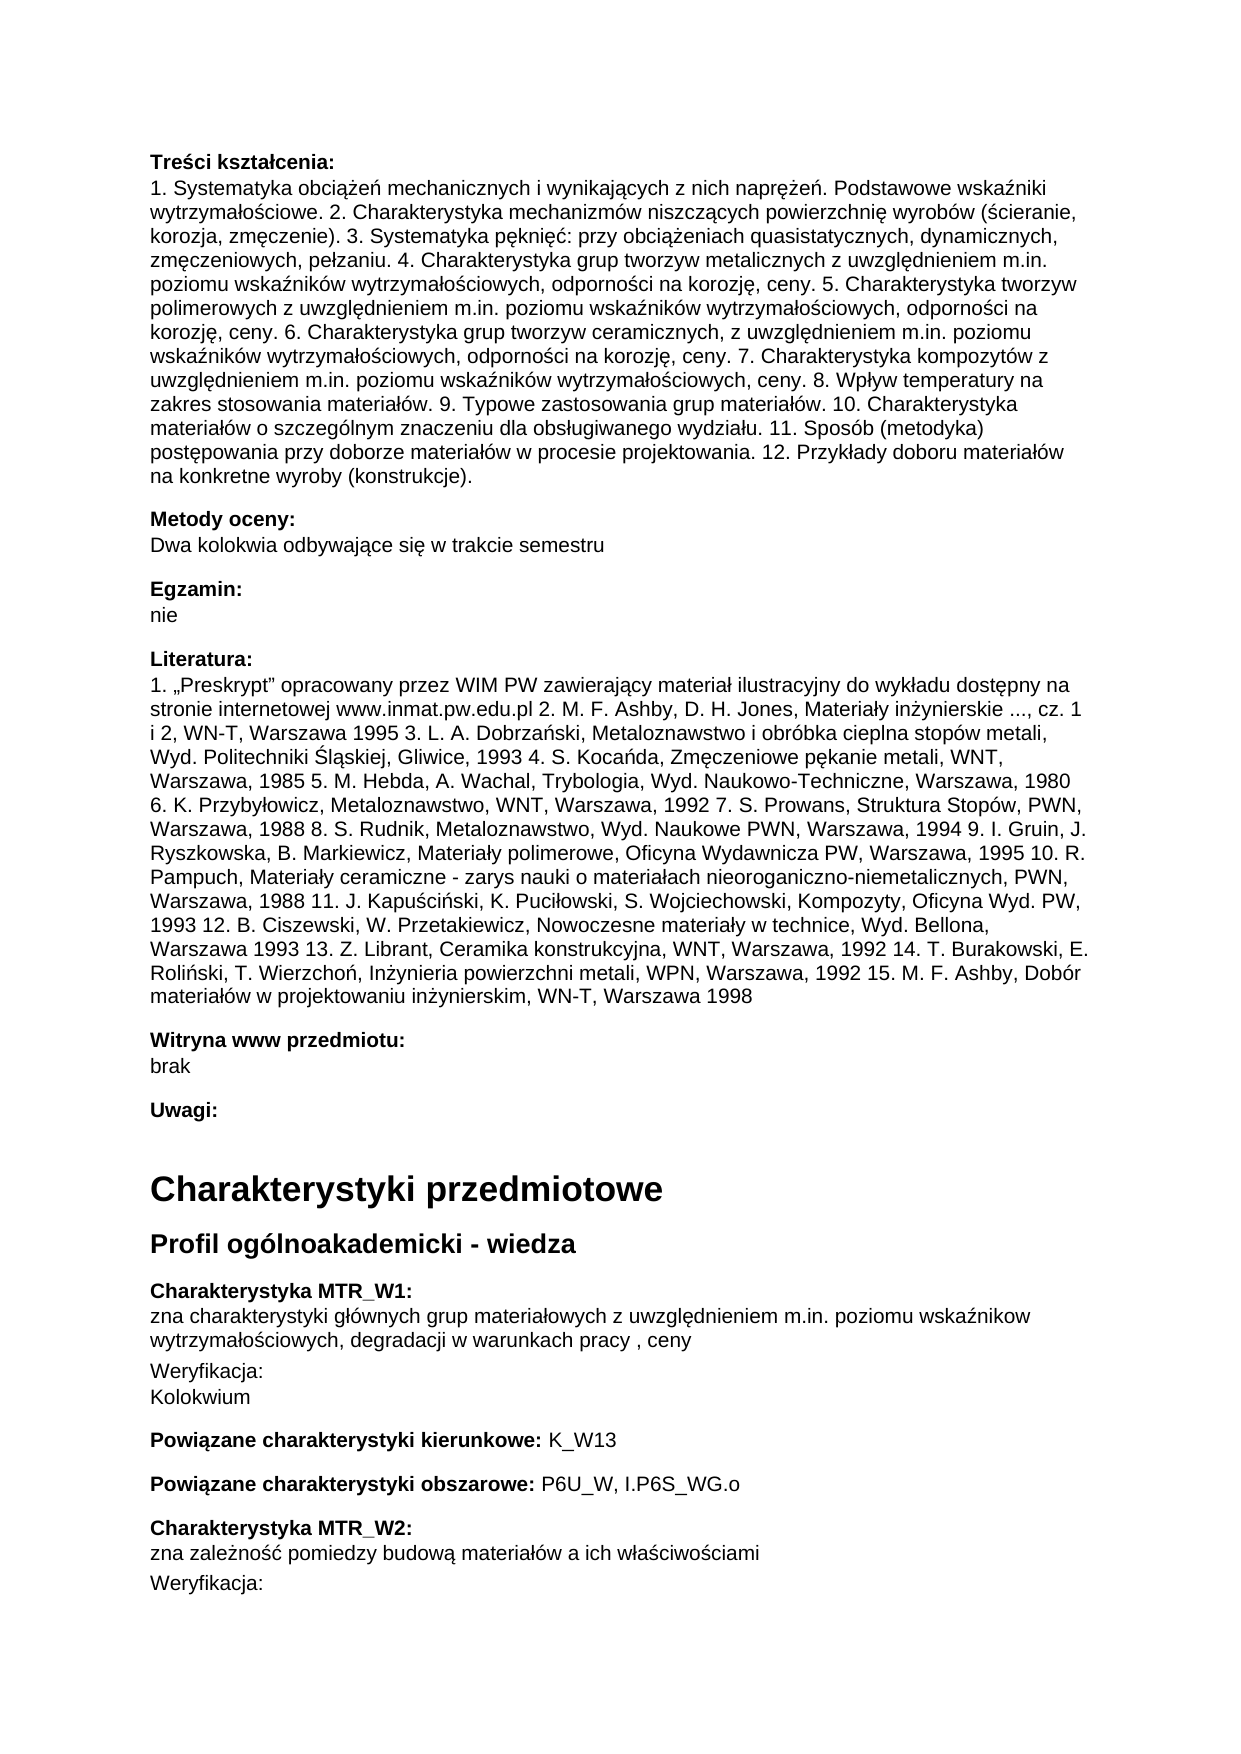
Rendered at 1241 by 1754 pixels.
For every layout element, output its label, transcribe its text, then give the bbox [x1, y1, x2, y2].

text Metody oceny: [150, 507, 1090, 531]
text nie [150, 603, 1090, 627]
text Uwagi: [150, 1098, 1090, 1122]
subtitle Charakterystyki przedmiotowe [150, 1168, 1090, 1208]
text Egzamin: [150, 577, 1090, 601]
text Charakterystyka MTR_W1: [150, 1279, 1090, 1303]
text Witryna www przedmiotu: [150, 1028, 1090, 1052]
text zna zależność pomiedzy budową materiałów a ich właściwościami [150, 1541, 1090, 1565]
subtitle Profil ogólnoakademicki - wiedza [150, 1228, 1090, 1259]
text brak [150, 1054, 1090, 1078]
text Treści kształcenia: [150, 150, 1090, 174]
text Literatura: [150, 647, 1090, 671]
text 1. Systematyka obciążeń mechanicznych i wynikających z nich naprężeń. Podstawowe wskaźniki wytrzymałościowe. 2. Charakterystyka mechanizmów niszczących powierzchnię wyrobów (ścieranie, korozja, zmęczenie). 3. Systematyka pęknięć: przy obciążeniach quasistatycznych, dynamicznych, zmęczeniowych, pełzaniu. 4. Charakterystyka grup tworzyw metalicznych z uwzględnieniem m.in. poziomu wskaźników wytrzymałościowych, odporności na korozję, ceny. 5. Charakterystyka tworzyw polimerowych z uwzględnieniem m.in. poziomu wskaźników wytrzymałościowych, odporności na korozję, ceny. 6. Charakterystyka grup tworzyw ceramicznych, z uwzględnieniem m.in. poziomu wskaźników wytrzymałościowych, odporności na korozję, ceny. 7. Charakterystyka kompozytów z uwzględnieniem m.in. poziomu wskaźników wytrzymałościowych, ceny. 8. Wpływ temperatury na zakres stosowania materiałów. 9. Typowe zastosowania grup materiałów. 10. Charakterystyka materiałów o szczególnym znaczeniu dla obsługiwanego wydziału. 11. Sposób (metodyka) postępowania przy doborze materiałów w procesie projektowania. 12. Przykłady doboru materiałów na konkretne wyroby (konstrukcje). [150, 176, 1090, 487]
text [150, 1428, 1090, 1452]
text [150, 1472, 1090, 1496]
text Weryfikacja: [150, 1358, 1090, 1382]
text Weryfikacja: [150, 1571, 1090, 1595]
text Kolokwium [150, 1384, 1090, 1408]
text Charakterystyka MTR_W2: [150, 1516, 1090, 1540]
text Dwa kolokwia odbywające się w trakcie semestru [150, 533, 1090, 557]
text zna charakterystyki głównych grup materiałowych z uwzględnieniem m.in. poziomu wskaźnikow wytrzymałościowych, degradacji w warunkach pracy , ceny [150, 1304, 1090, 1352]
text 1. „Preskrypt” opracowany przez WIM PW zawierający materiał ilustracyjny do wykładu dostępny na stronie internetowej www.inmat.pw.edu.pl 2. M. F. Ashby, D. H. Jones, Materiały inżynierskie ..., cz. 1 i 2, WN-T, Warszawa 1995 3. L. A. Dobrzański, Metaloznawstwo i obróbka cieplna stopów metali, Wyd. Politechniki Śląskiej, Gliwice, 1993 4. S. Kocańda, Zmęczeniowe pękanie metali, WNT, Warszawa, 1985 5. M. Hebda, A. Wachal, Trybologia, Wyd. Naukowo-Techniczne, Warszawa, 1980 6. K. Przybyłowicz, Metaloznawstwo, WNT, Warszawa, 1992 7. S. Prowans, Struktura Stopów, PWN, Warszawa, 1988 8. S. Rudnik, Metaloznawstwo, Wyd. Naukowe PWN, Warszawa, 1994 9. I. Gruin, J. Ryszkowska, B. Markiewicz, Materiały polimerowe, Oficyna Wydawnicza PW, Warszawa, 1995 10. R. Pampuch, Materiały ceramiczne - zarys nauki o materiałach nieoroganiczno-niemetalicznych, PWN, Warszawa, 1988 11. J. Kapuściński, K. Puciłowski, S. Wojciechowski, Kompozyty, Oficyna Wyd. PW, 1993 12. B. Ciszewski, W. Przetakiewicz, Nowoczesne materiały w technice, Wyd. Bellona, Warszawa 1993 13. Z. Librant, Ceramika konstrukcyjna, WNT, Warszawa, 1992 14. T. Burakowski, E. Roliński, T. Wierzchoń, Inżynieria powierzchni metali, WPN, Warszawa, 1992 15. M. F. Ashby, Dobór materiałów w projektowaniu inżynierskim, WN-T, Warszawa 1998 [150, 673, 1090, 1008]
